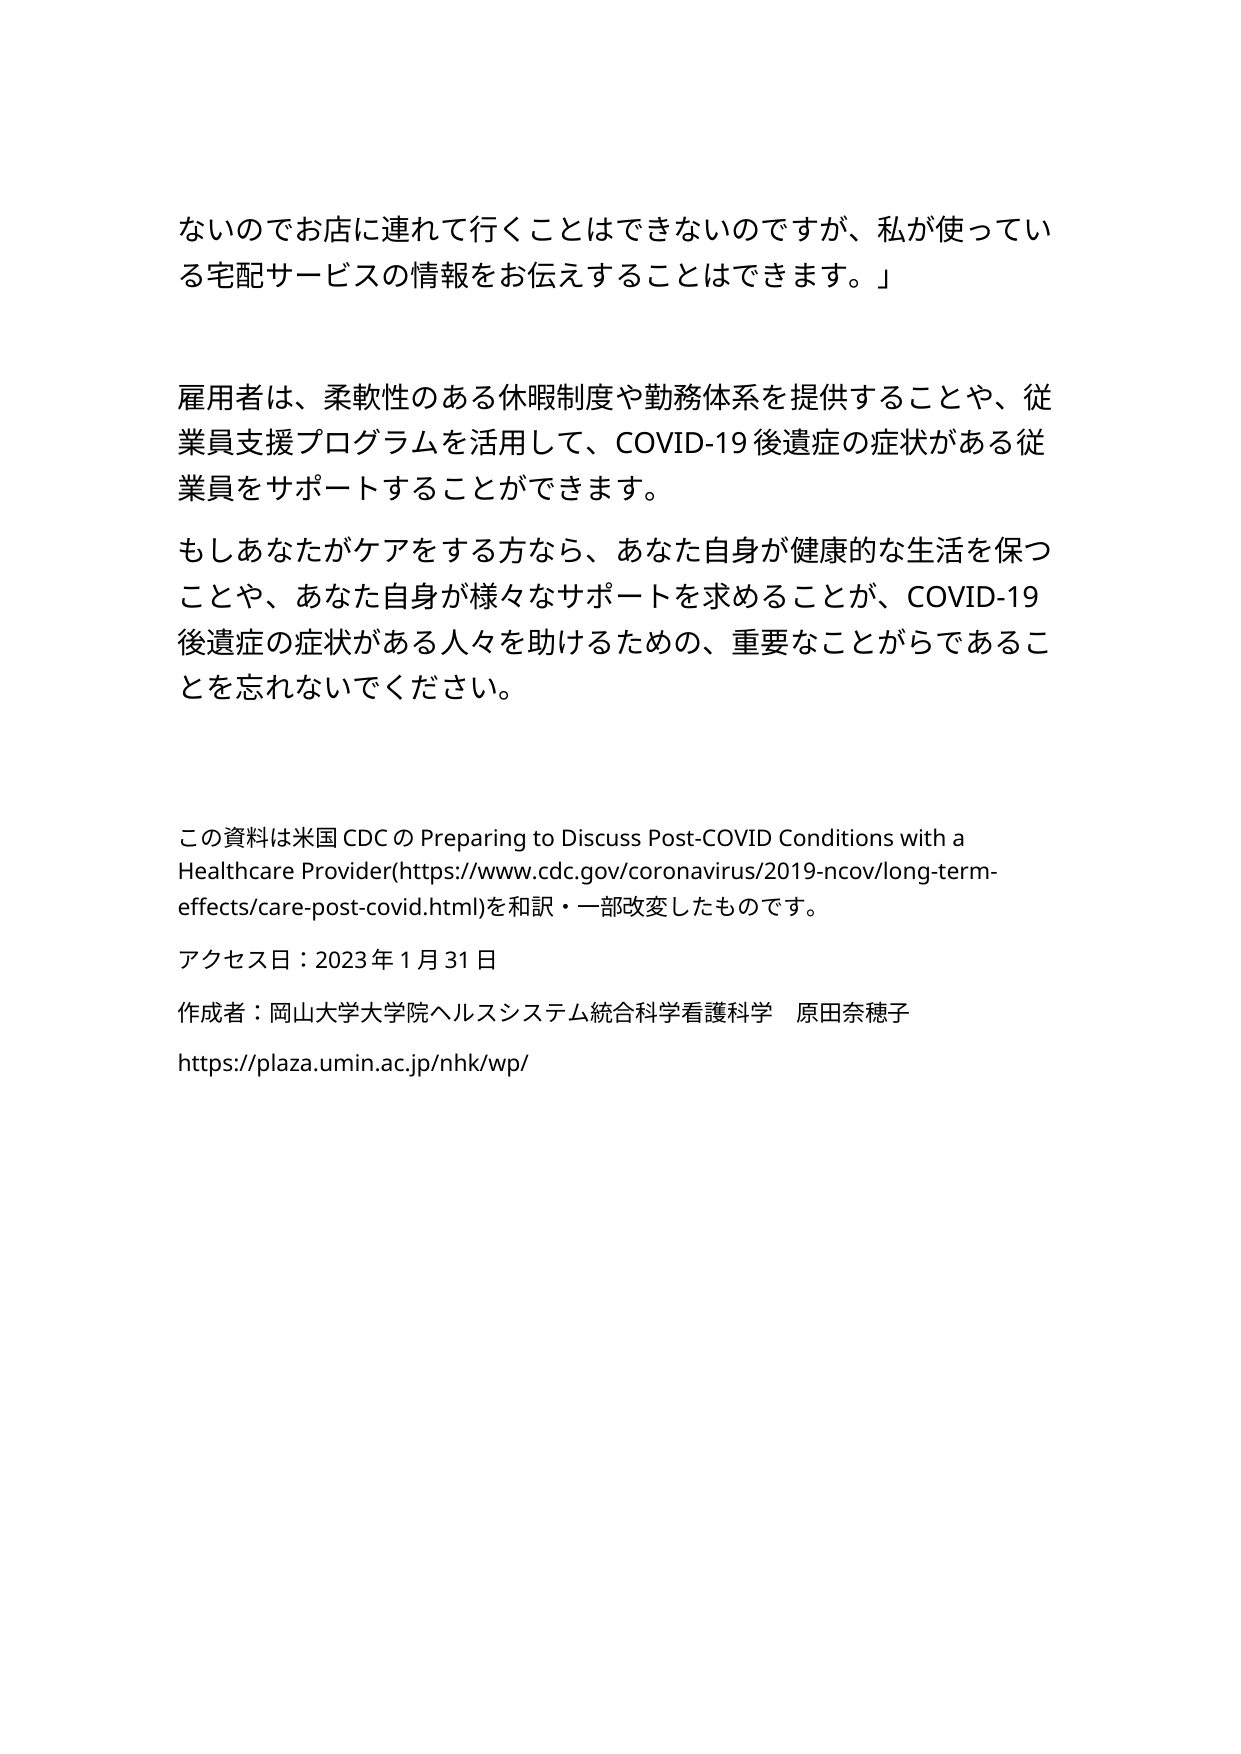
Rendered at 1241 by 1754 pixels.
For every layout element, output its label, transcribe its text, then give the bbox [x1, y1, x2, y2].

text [177, 207, 1063, 295]
text https://plaza.umin.ac.jp/nhk/wp/ [177, 1047, 1063, 1078]
text アクセス日：2023年1月31日 [177, 942, 1063, 975]
text この資料は米国CDCのPreparing to Discuss Post-COVID Conditions with a Healthcare Provider(https://www.cdc.gov/coronavirus/2019-ncov/long-term-effects/care-post-covid.html)を和訳・一部改変したものです。 [177, 819, 1063, 922]
text 作成者：岡山大学大学院ヘルスシステム統合科学看護科学 原田奈穂子 [177, 994, 1063, 1028]
text もしあなたがケアをする方なら、あなた自身が健康的な生活を保つことや、あなた自身が様々なサポートを求めることが、COVID-19後遺症の症状がある人々を助けるための、重要なことがらであることを忘れないでください。 [177, 528, 1063, 741]
text 雇用者は、柔軟性のある休暇制度や勤務体系を提供することや、従業員支援プログラムを活用して、COVID-19後遺症の症状がある従業員をサポートすることができます。 [177, 374, 1063, 508]
